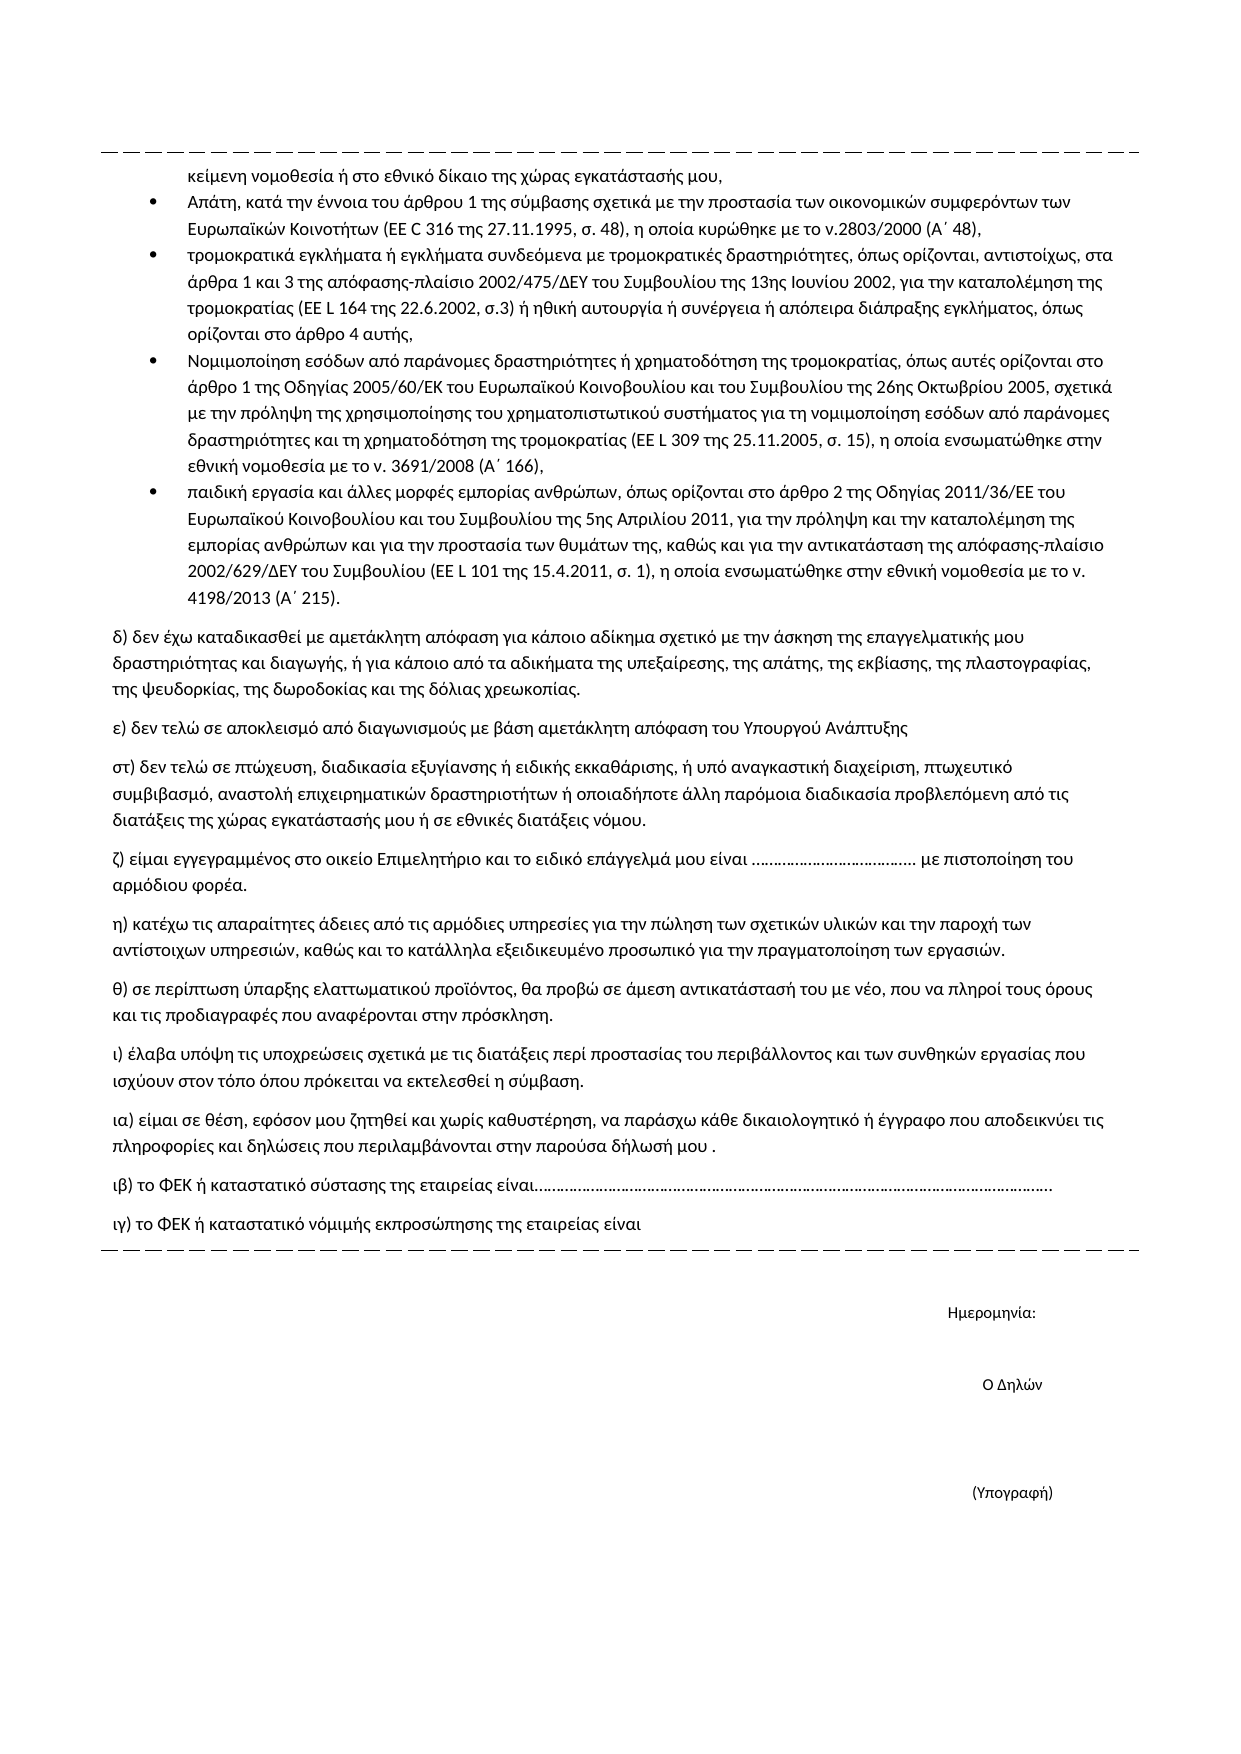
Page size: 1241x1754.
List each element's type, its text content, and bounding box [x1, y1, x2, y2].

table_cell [101, 152, 1139, 1250]
text Ημερομηνία: [112, 1303, 1077, 1323]
text Ο Δηλών [112, 1374, 1077, 1395]
text (Υπογραφή) [112, 1482, 1077, 1502]
